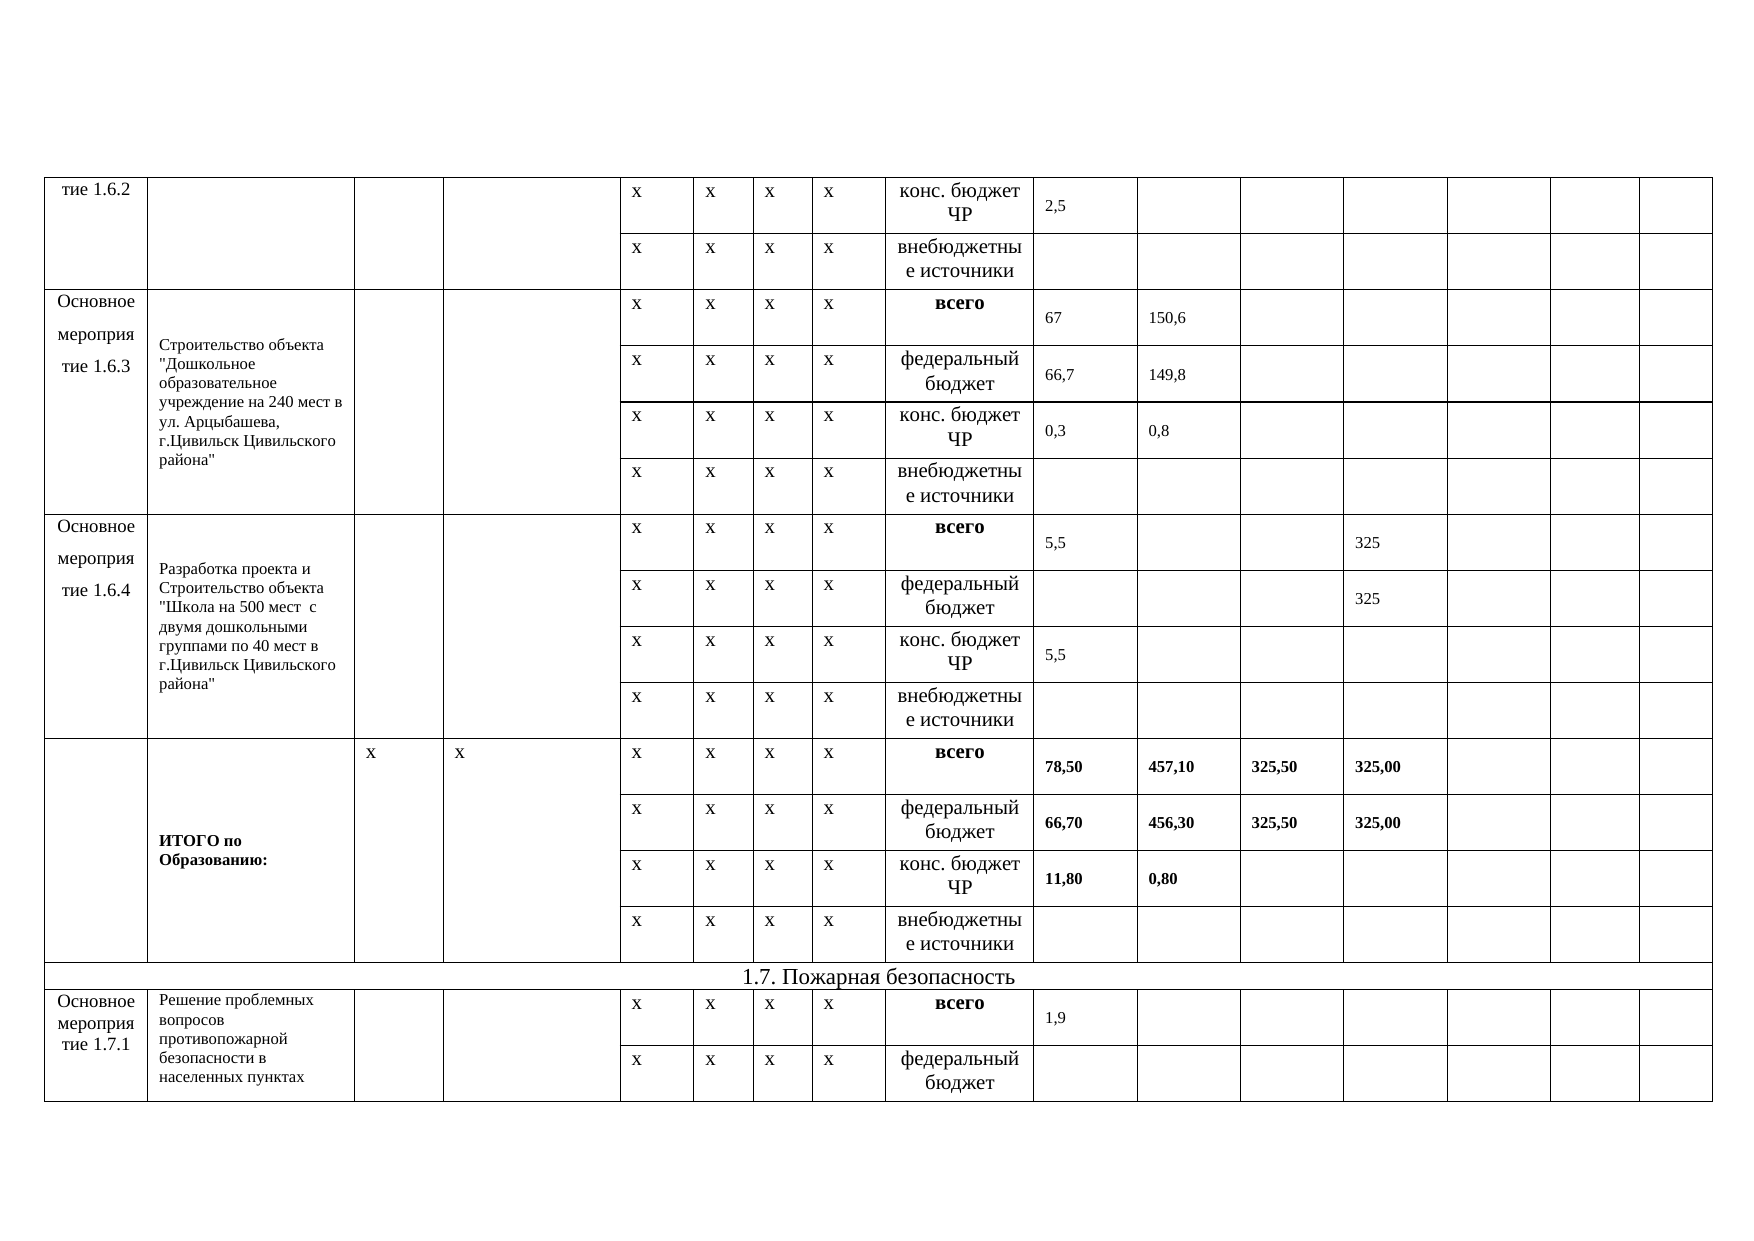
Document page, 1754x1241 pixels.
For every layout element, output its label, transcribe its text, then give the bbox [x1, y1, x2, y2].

table_cell х [754, 346, 812, 401]
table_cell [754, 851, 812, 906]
table_cell х [813, 178, 885, 233]
table_cell [355, 515, 443, 738]
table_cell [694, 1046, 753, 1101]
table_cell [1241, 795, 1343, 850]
table_cell [1344, 178, 1447, 233]
table_cell федеральный бюджет [886, 346, 1033, 401]
table_cell [1344, 290, 1447, 345]
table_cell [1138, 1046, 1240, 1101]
table_cell [1640, 403, 1712, 457]
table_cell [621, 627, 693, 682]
table_cell х [694, 459, 753, 513]
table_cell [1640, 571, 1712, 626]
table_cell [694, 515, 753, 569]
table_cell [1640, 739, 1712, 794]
table_cell х [694, 346, 753, 401]
table_cell [1241, 178, 1343, 233]
table_cell [1551, 178, 1639, 233]
table_cell [1241, 234, 1343, 289]
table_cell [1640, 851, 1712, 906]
table_cell всего [886, 290, 1033, 345]
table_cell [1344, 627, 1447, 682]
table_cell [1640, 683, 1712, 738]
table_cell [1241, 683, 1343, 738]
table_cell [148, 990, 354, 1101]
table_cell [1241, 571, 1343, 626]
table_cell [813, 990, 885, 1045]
table_cell х [813, 290, 885, 345]
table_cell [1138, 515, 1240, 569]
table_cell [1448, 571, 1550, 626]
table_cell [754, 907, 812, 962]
table_cell х [621, 178, 693, 233]
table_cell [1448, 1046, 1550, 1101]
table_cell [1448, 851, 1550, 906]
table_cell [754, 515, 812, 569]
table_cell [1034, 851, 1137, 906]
table_cell [1448, 346, 1550, 401]
table_cell [1344, 403, 1447, 457]
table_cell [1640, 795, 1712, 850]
table_cell [1448, 403, 1550, 457]
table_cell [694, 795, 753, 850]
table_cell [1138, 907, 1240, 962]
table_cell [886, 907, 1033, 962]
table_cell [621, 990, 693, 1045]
table_cell [1241, 403, 1343, 457]
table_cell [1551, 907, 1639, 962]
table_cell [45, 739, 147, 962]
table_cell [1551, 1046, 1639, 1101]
table_cell [1034, 234, 1137, 289]
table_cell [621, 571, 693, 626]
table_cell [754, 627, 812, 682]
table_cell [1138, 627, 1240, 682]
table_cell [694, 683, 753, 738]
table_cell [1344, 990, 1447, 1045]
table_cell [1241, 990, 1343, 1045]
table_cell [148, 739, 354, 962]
table_cell [1640, 290, 1712, 345]
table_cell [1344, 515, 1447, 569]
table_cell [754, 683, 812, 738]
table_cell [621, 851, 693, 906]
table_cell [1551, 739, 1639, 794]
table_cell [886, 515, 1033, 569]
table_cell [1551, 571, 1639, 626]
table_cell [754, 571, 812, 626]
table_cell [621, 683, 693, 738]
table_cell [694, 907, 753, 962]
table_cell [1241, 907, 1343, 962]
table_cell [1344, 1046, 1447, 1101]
table_cell х [621, 234, 693, 289]
table_cell х [621, 403, 693, 457]
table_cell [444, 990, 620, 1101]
table_cell х [813, 346, 885, 401]
table_cell [355, 290, 443, 513]
table_cell х [621, 459, 693, 513]
table_cell [1138, 234, 1240, 289]
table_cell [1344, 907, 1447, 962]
table_cell внебюджетные источники [886, 459, 1033, 513]
table_cell 149,8 [1138, 346, 1240, 401]
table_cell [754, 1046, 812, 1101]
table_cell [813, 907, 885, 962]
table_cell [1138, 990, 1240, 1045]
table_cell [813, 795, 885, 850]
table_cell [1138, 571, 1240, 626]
table_cell 0,8 [1138, 403, 1240, 457]
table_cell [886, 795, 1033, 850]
table_cell [1448, 459, 1550, 513]
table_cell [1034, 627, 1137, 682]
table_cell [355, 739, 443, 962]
table_cell х [754, 459, 812, 513]
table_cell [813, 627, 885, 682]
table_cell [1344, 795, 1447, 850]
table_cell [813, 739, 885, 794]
table_cell х [754, 178, 812, 233]
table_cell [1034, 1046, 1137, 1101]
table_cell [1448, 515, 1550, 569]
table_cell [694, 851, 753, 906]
table_cell [1448, 178, 1550, 233]
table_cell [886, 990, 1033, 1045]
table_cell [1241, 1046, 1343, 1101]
table_cell [1640, 346, 1712, 401]
table_cell [1241, 346, 1343, 401]
table_cell Строительство объекта "Дошкольное образовательное учреждение на 240 мест в ул. Арцыбашева, г.Цивильск Цивильского района" [148, 290, 354, 513]
table_cell х [694, 178, 753, 233]
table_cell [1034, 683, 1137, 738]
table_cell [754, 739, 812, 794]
table_cell 66,7 [1034, 346, 1137, 401]
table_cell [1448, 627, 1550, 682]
table_cell [1241, 290, 1343, 345]
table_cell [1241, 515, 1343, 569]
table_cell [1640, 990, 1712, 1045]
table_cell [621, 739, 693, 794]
table_cell х [813, 459, 885, 513]
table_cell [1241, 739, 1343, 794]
table_cell [1551, 290, 1639, 345]
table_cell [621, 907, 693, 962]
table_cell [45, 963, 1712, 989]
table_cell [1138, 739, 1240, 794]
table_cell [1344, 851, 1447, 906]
table_cell [1551, 234, 1639, 289]
table_cell х [754, 290, 812, 345]
table_cell Основное мероприятие 1.6.3 [45, 290, 147, 513]
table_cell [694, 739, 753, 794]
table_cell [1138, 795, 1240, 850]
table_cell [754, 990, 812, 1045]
table_cell [1138, 459, 1240, 513]
table_cell Основное мероприятие 1.6.4 [45, 515, 147, 738]
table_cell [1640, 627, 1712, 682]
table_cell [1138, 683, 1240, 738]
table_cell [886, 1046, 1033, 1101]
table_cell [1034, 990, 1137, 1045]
table_cell [1640, 459, 1712, 513]
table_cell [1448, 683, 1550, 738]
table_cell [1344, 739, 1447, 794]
table_cell конс. бюджет ЧР [886, 403, 1033, 457]
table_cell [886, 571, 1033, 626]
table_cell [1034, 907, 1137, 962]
table_cell [1344, 459, 1447, 513]
table_cell [1551, 459, 1639, 513]
table_cell внебюджетные источники [886, 234, 1033, 289]
table_cell [1551, 346, 1639, 401]
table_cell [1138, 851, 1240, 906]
table_cell конс. бюджет ЧР [886, 178, 1033, 233]
table_cell х [694, 403, 753, 457]
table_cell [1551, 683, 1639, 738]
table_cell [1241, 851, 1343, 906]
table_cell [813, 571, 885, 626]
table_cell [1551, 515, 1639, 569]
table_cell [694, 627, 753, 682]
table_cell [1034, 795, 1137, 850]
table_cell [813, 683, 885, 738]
table_cell х [813, 234, 885, 289]
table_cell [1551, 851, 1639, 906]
table_cell [444, 515, 620, 738]
table_cell [1138, 178, 1240, 233]
table_cell [1448, 234, 1550, 289]
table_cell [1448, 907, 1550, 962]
table_cell х [621, 515, 693, 569]
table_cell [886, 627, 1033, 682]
table_cell [1344, 346, 1447, 401]
table_cell х [813, 403, 885, 457]
table_cell 67 [1034, 290, 1137, 345]
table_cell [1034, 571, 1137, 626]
table_cell [1640, 234, 1712, 289]
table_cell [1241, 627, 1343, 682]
table_cell [1448, 290, 1550, 345]
table_cell х [621, 290, 693, 345]
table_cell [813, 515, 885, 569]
table_cell 0,3 [1034, 403, 1137, 457]
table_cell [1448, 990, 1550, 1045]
table_cell [444, 290, 620, 513]
table_cell [1241, 459, 1343, 513]
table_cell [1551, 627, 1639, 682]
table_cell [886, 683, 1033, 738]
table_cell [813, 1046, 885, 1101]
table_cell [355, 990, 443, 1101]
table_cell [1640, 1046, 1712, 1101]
table_cell х [621, 346, 693, 401]
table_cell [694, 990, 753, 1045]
table_cell 2,5 [1034, 178, 1137, 233]
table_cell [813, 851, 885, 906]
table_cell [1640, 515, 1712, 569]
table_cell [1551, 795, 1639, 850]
table_cell [1551, 403, 1639, 457]
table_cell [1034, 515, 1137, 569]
table_cell 150,6 [1138, 290, 1240, 345]
table_cell х [694, 234, 753, 289]
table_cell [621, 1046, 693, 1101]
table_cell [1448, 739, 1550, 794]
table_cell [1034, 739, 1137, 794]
table_cell Разработка проекта и Строительство объекта "Школа на 500 мест с двумя дошкольными группами по 40 мест в г.Цивильск Цивильского района" [148, 515, 354, 738]
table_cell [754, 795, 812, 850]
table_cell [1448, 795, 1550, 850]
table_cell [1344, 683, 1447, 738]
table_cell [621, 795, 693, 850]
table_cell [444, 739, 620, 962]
table_cell х [754, 403, 812, 457]
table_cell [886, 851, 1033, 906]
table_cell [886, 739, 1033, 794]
table_cell х [694, 290, 753, 345]
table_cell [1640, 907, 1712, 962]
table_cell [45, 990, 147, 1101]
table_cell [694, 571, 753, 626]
table_cell х [754, 234, 812, 289]
table_cell [1034, 459, 1137, 513]
table_cell [1640, 178, 1712, 233]
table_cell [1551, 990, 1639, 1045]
table_cell [1344, 234, 1447, 289]
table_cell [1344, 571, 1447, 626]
